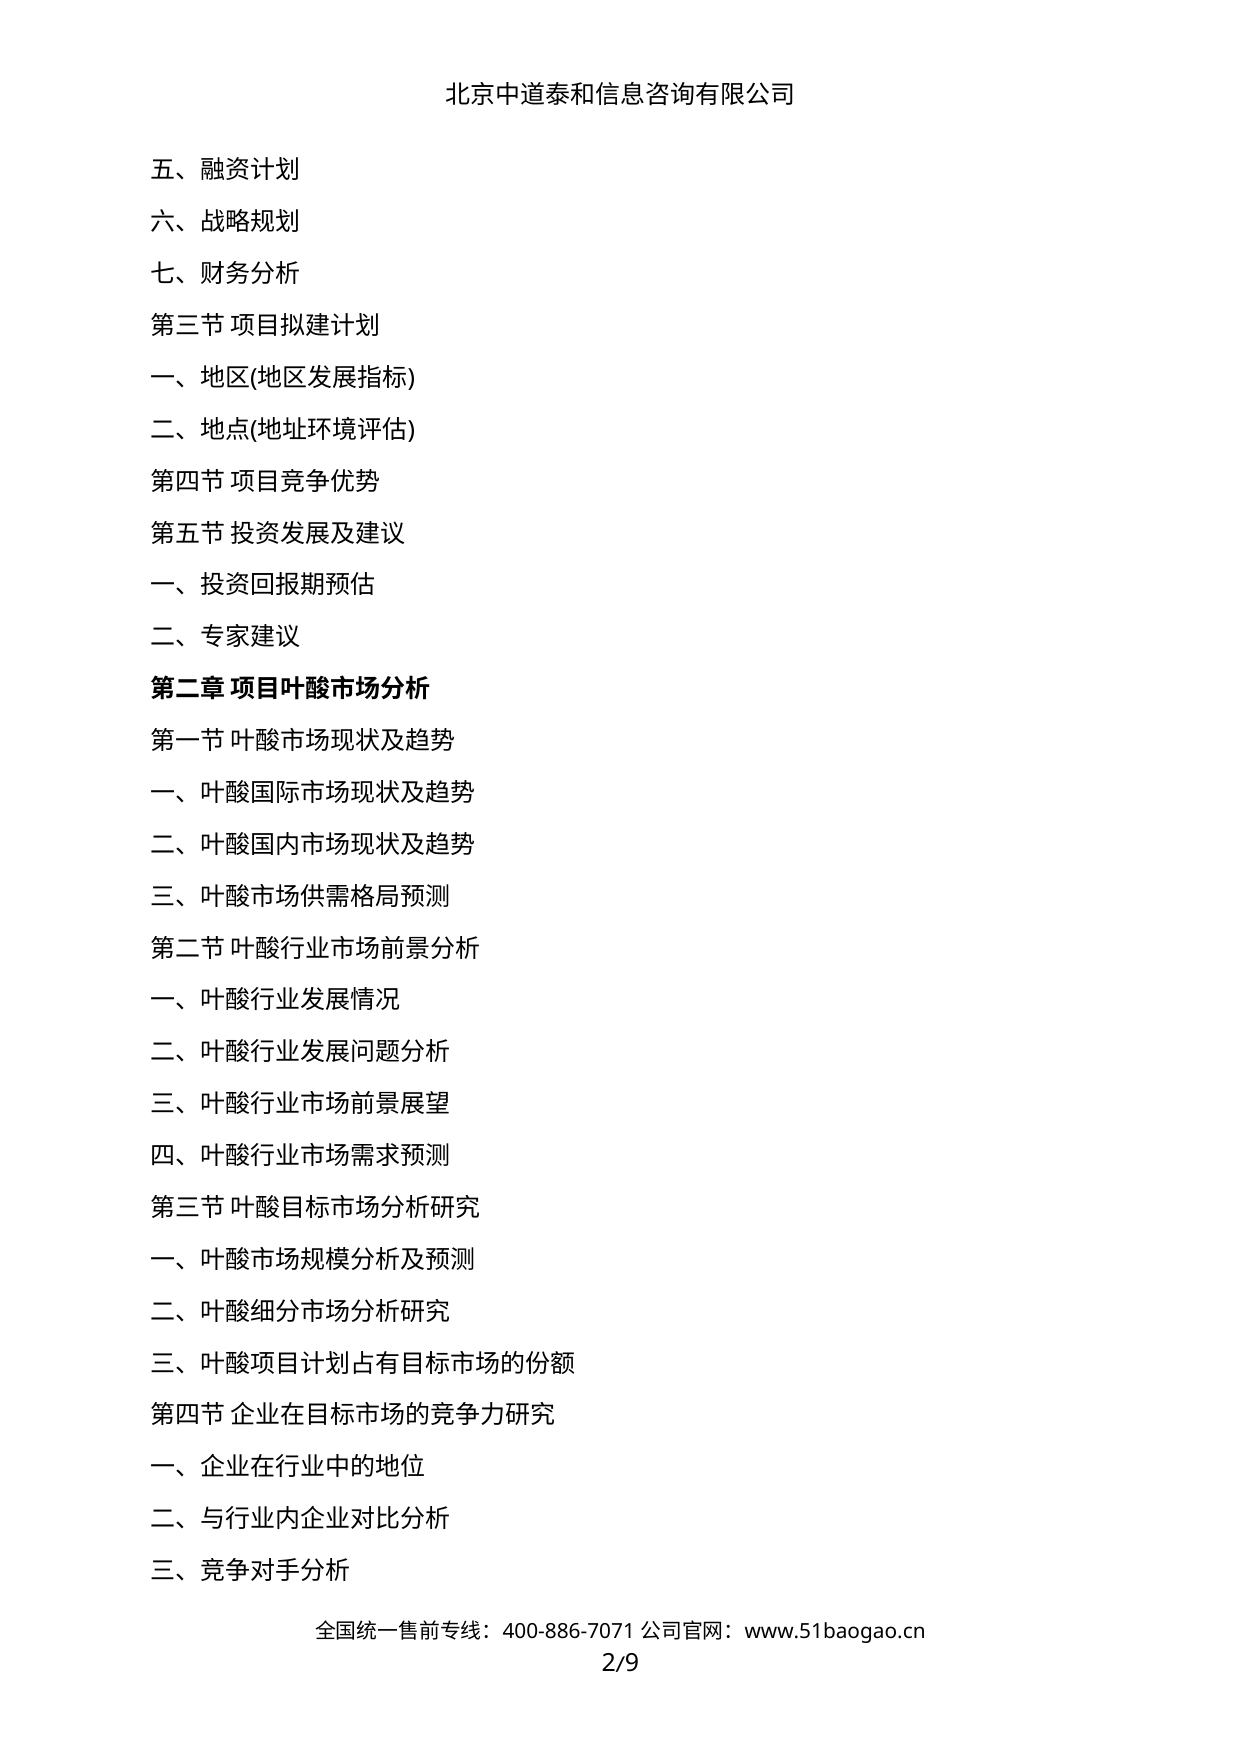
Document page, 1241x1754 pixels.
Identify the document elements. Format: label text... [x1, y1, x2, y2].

text 一、叶酸行业发展情况 [150, 980, 1090, 1016]
text 第四节 项目竞争优势 [150, 461, 1090, 497]
text 第三节 叶酸目标市场分析研究 [150, 1187, 1090, 1224]
text 二、叶酸行业发展问题分析 [150, 1032, 1090, 1068]
text 三、叶酸项目计划占有目标市场的份额 [150, 1343, 1090, 1379]
text 七、财务分析 [150, 254, 1090, 290]
text 第三节 项目拟建计划 [150, 306, 1090, 342]
text 一、企业在行业中的地位 [150, 1447, 1090, 1483]
text 第二节 叶酸行业市场前景分析 [150, 928, 1090, 964]
text 二、与行业内企业对比分析 [150, 1499, 1090, 1535]
text 第一节 叶酸市场现状及趋势 [150, 721, 1090, 757]
text 一、地区(地区发展指标) [150, 357, 1090, 394]
text 二、叶酸国内市场现状及趋势 [150, 824, 1090, 861]
text 第四节 企业在目标市场的竞争力研究 [150, 1395, 1090, 1431]
text 二、专家建议 [150, 617, 1090, 653]
text 六、战略规划 [150, 202, 1090, 238]
text 第五节 投资发展及建议 [150, 513, 1090, 549]
text 一、叶酸国际市场现状及趋势 [150, 772, 1090, 809]
text 第二章 项目叶酸市场分析 [150, 669, 1090, 705]
text 一、投资回报期预估 [150, 565, 1090, 601]
text 二、叶酸细分市场分析研究 [150, 1291, 1090, 1327]
text 一、叶酸市场规模分析及预测 [150, 1239, 1090, 1276]
text 三、竞争对手分析 [150, 1551, 1090, 1587]
text 五、融资计划 [150, 150, 1090, 186]
text 三、叶酸行业市场前景展望 [150, 1084, 1090, 1120]
text 四、叶酸行业市场需求预测 [150, 1136, 1090, 1172]
text 二、地点(地址环境评估) [150, 409, 1090, 446]
text 三、叶酸市场供需格局预测 [150, 876, 1090, 912]
